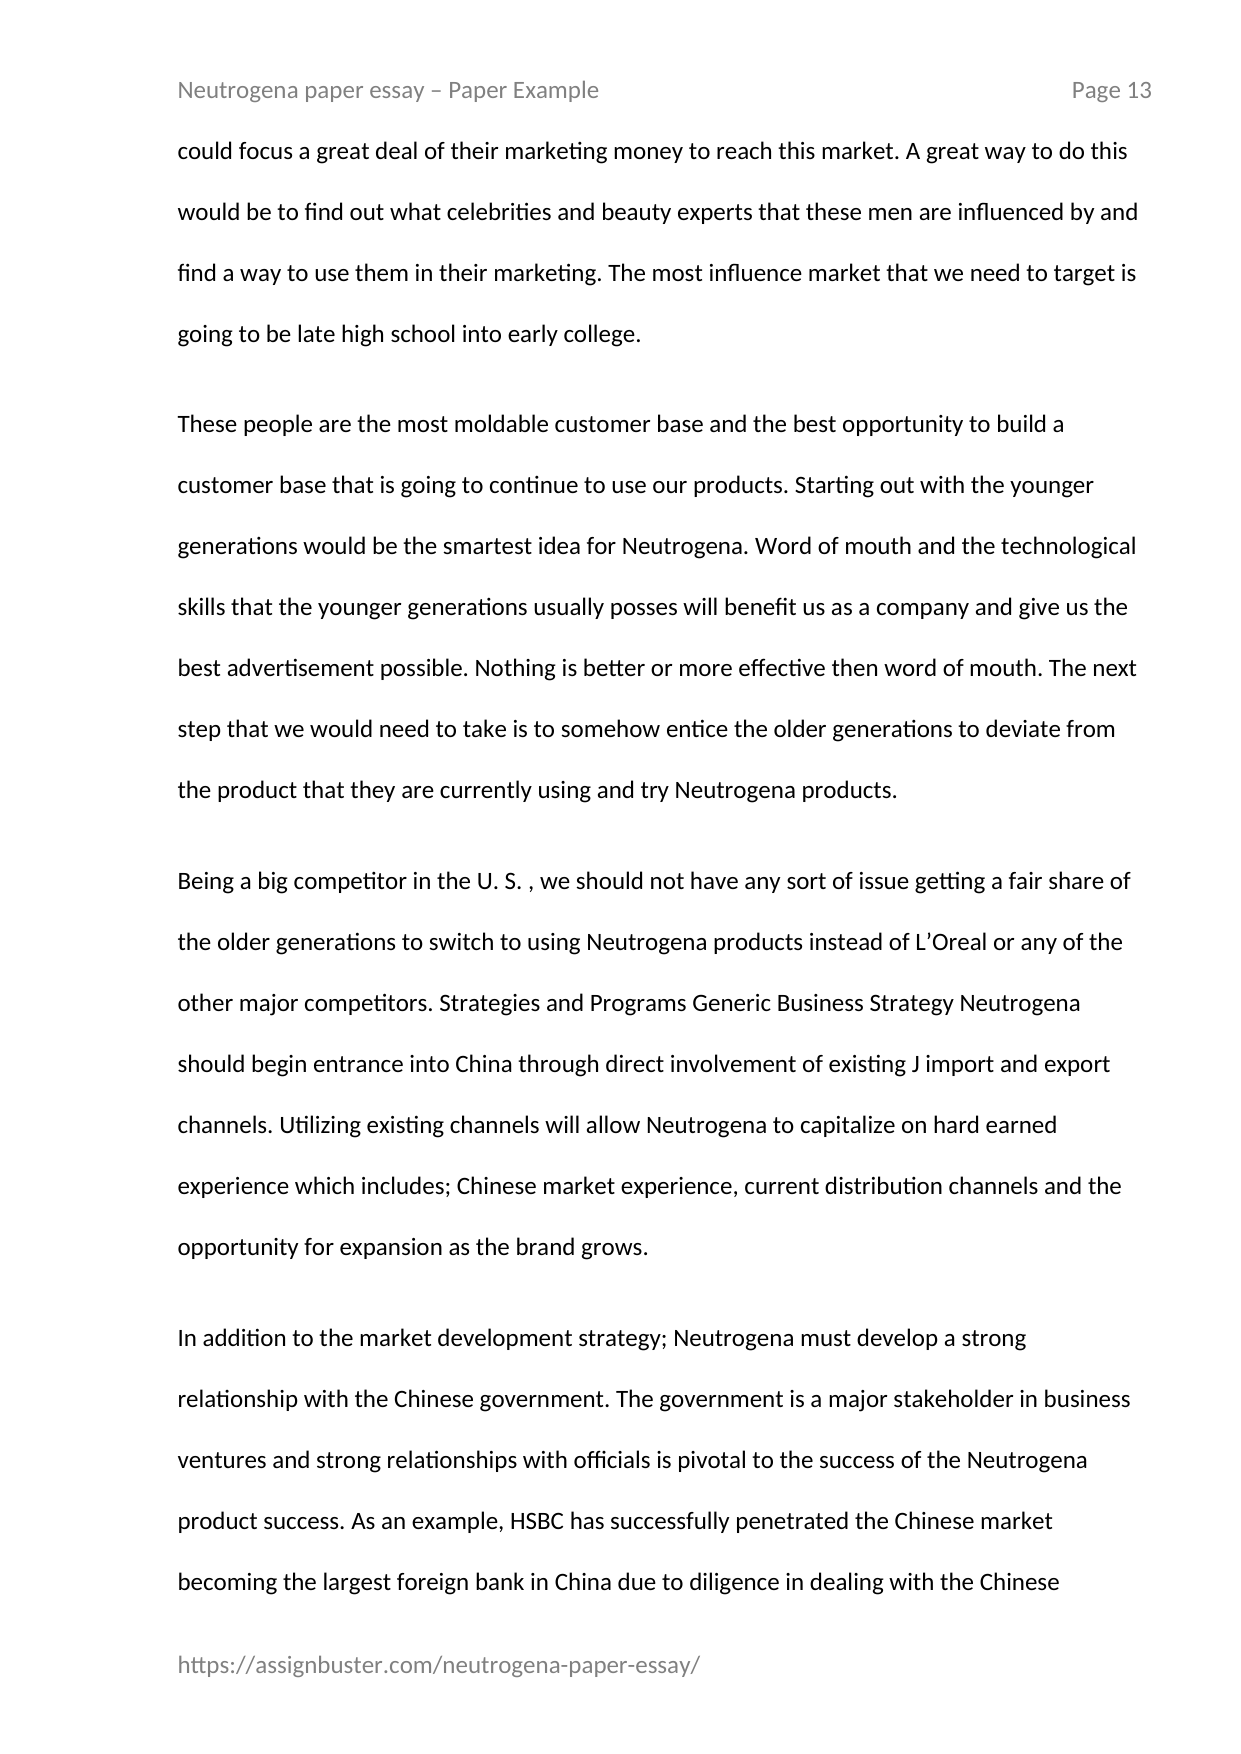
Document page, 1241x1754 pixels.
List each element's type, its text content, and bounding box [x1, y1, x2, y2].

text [177, 135, 1152, 348]
text These people are the most moldable customer base and the best opportunity to build a customer base that is going to continue to use our products. Starting out with the younger generations would be the smartest idea for Neutrogena. Word of mouth and the technological skills that the younger generations usually posses will benefit us as a company and give us the best advertisement possible. Nothing is better or more effective then word of mouth. The next step that we would need to take is to somehow entice the older generations to deviate from the product that they are currently using and try Neutrogena products. [177, 408, 1152, 805]
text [177, 1322, 1152, 1597]
text Being a big competitor in the U. S. , we should not have any sort of issue getting a fair share of the older generations to switch to using Neutrogena products instead of L’Oreal or any of the other major competitors. Strategies and Programs Generic Business Strategy Neutrogena should begin entrance into China through direct involvement of existing J import and export channels. Utilizing existing channels will allow Neutrogena to capitalize on hard earned experience which includes; Chinese market experience, current distribution channels and the opportunity for expansion as the brand grows. [177, 865, 1152, 1262]
